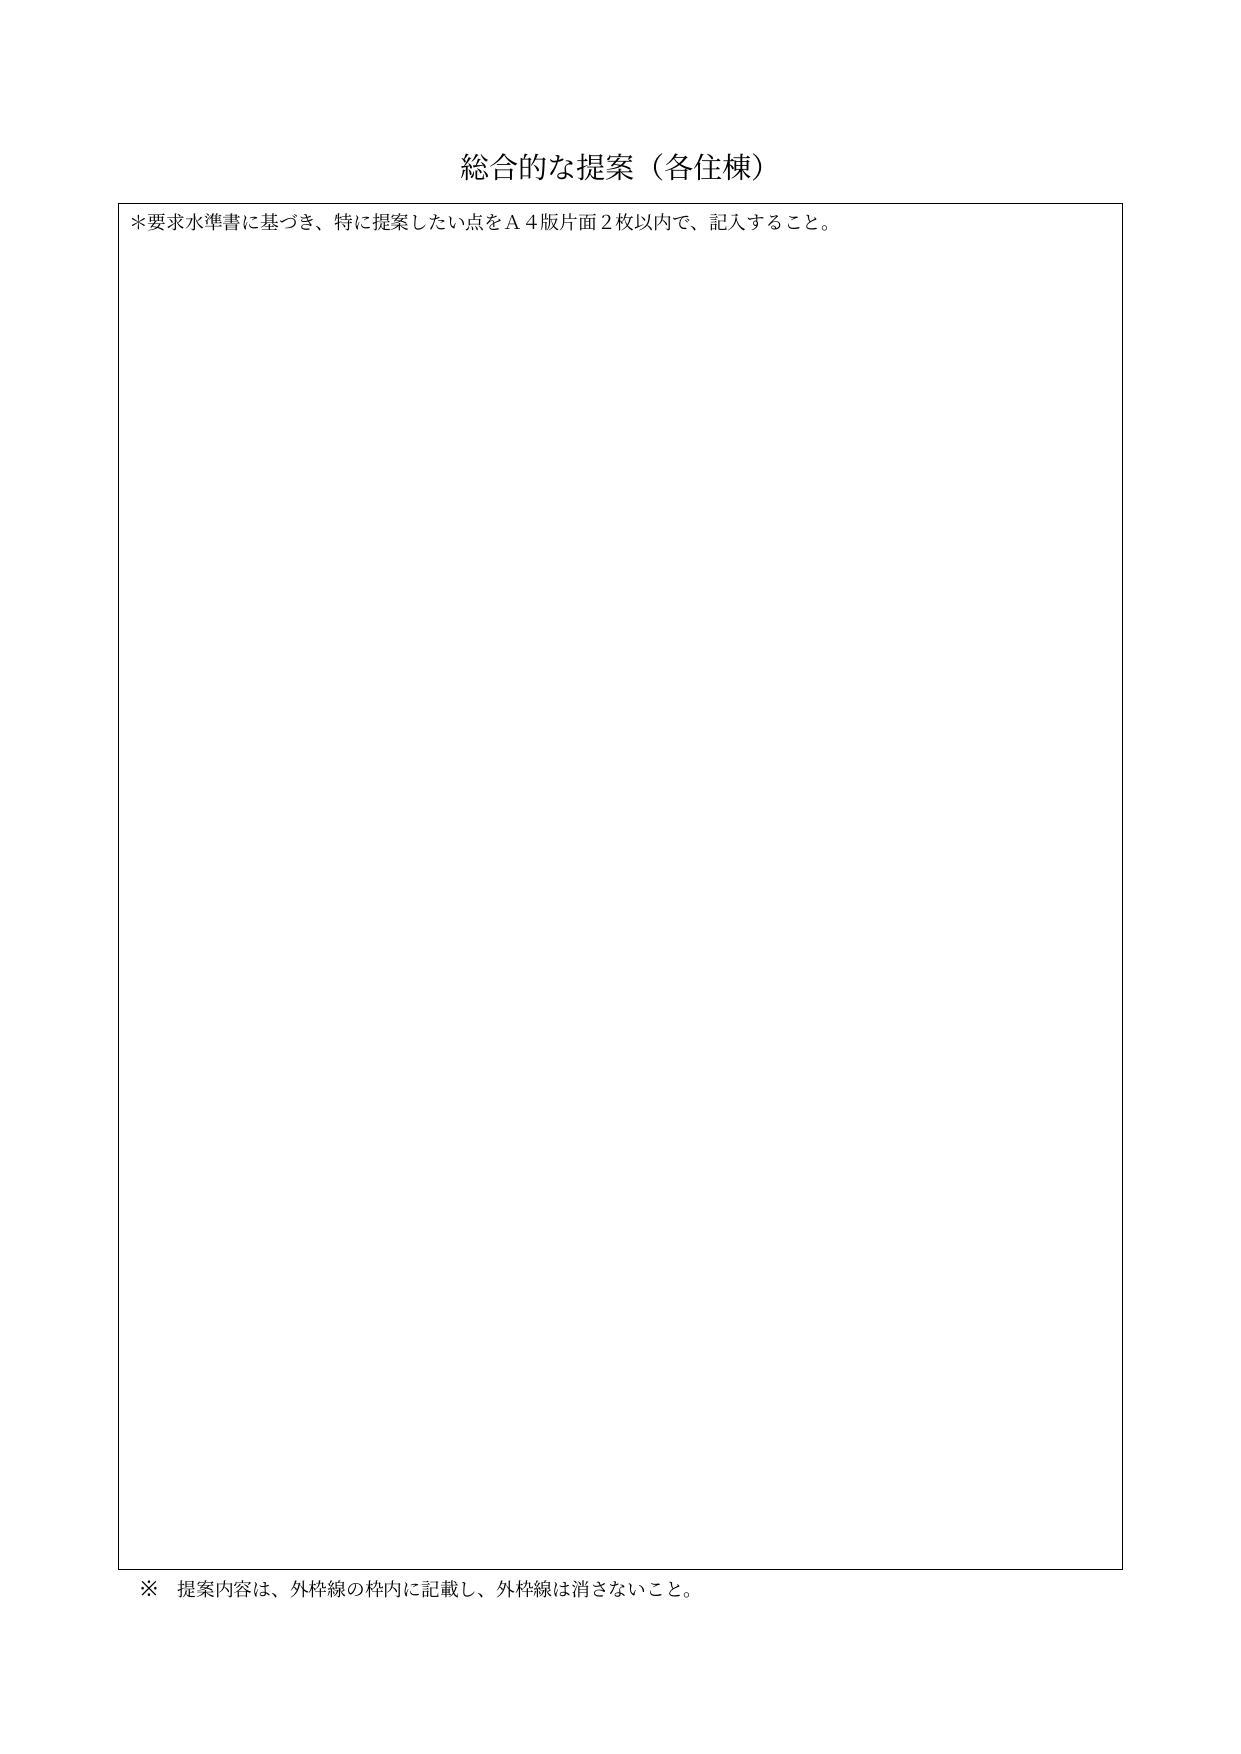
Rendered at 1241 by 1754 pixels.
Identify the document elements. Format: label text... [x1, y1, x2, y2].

table_header ＊要求水準書に基づき、特に提案したい点をＡ４版片面２枚以内で、記入すること。 [119, 204, 1122, 1569]
list 提案内容は、外枠線の枠内に記載し、外枠線は消さないこと。 [140, 1570, 1122, 1606]
text 総合的な提案（各住棟） [118, 129, 1122, 202]
